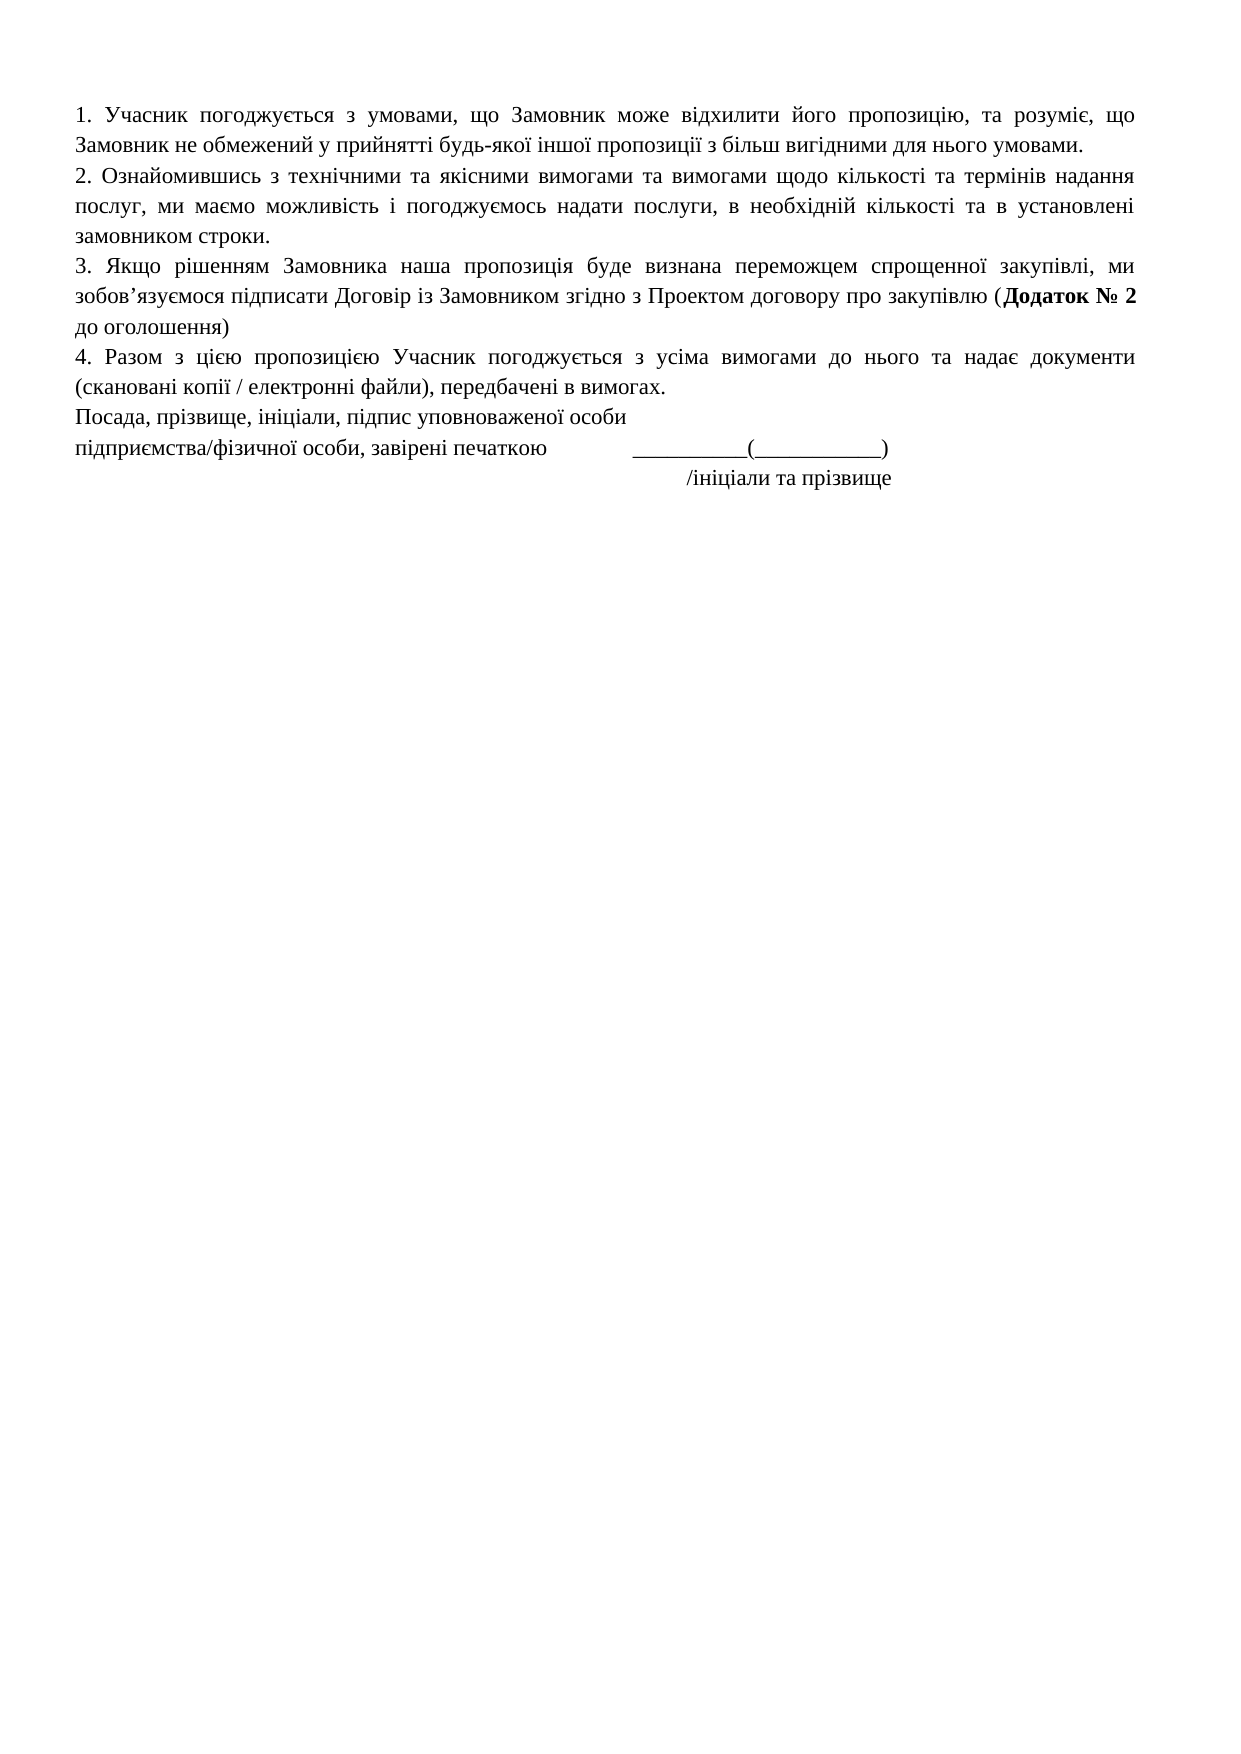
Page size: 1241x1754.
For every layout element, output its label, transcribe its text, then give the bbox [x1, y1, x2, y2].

text 1. Учасник погоджується з умовами, що Замовник може відхилити його пропозицію, та розуміє, що Замовник не обмежений у прийнятті будь-якої іншої пропозиції з більш вигідними для нього умовами. [75, 101, 1137, 158]
text Посада, прізвище, ініціали, підпис уповноваженої особи [75, 403, 1137, 430]
text 2. Ознайомившись з технічними та якісними вимогами та вимогами щодо кількості та термінів надання послуг, ми маємо можливість і погоджуємось надати послуги, в необхідній кількості та в установлені замовником строки. [75, 162, 1137, 248]
text 3. Якщо рішенням Замовника наша пропозиція буде визнана переможцем спрощенної закупівлі, ми зобов’язуємося підписати Договір із Замовником згідно з Проектом договору про закупівлю (Додаток № 2 до оголошення) [75, 252, 1137, 339]
text /ініціали та прізвище [75, 464, 1137, 490]
text підприємства/фізичної особи, завірені печаткою __________(___________) [75, 434, 1137, 460]
text 4. Разом з цією пропозицією Учасник погоджується з усіма вимогами до нього та надає документи (скановані копії / електронні файли), передбачені в вимогах. [75, 343, 1137, 399]
